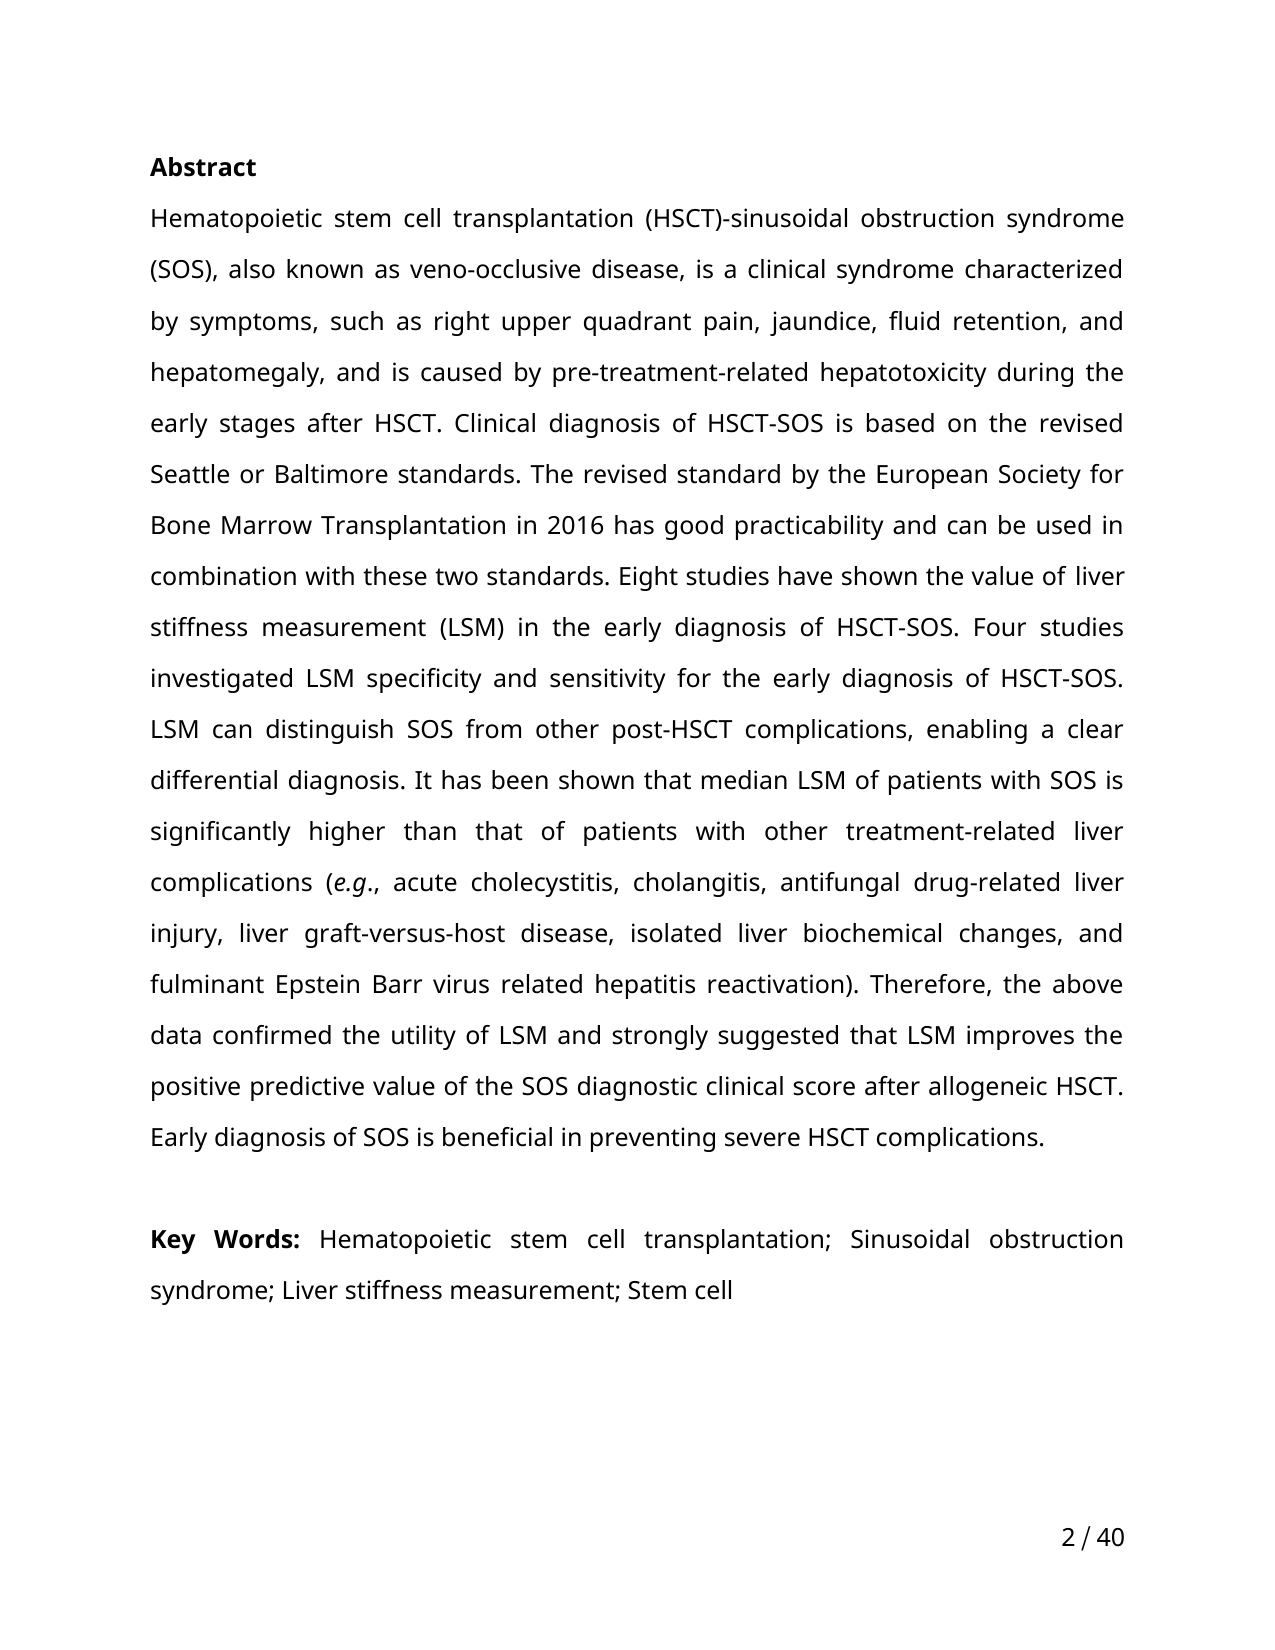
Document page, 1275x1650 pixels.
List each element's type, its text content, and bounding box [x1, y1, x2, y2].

text Hematopoietic stem cell transplantation (HSCT)-sinusoidal obstruction syndrome (SOS), also known as veno-occlusive disease, is a clinical syndrome characterized by symptoms, such as right upper quadrant pain, jaundice, fluid retention, and hepatomegaly, and is caused by pre-treatment-related hepatotoxicity during the early stages after HSCT. Clinical diagnosis of HSCT-SOS is based on the revised Seattle or Baltimore standards. The revised standard by the European Society for Bone Marrow Transplantation in 2016 has good practicability and can be used in combination with these two standards. Eight studies have shown the value of liver stiffness measurement (LSM) in the early diagnosis of HSCT-SOS. Four studies investigated LSM specificity and sensitivity for the early diagnosis of HSCT-SOS. LSM can distinguish SOS from other post-HSCT complications, enabling a clear differential diagnosis. It has been shown that median LSM of patients with SOS is significantly higher than that of patients with other treatment-related liver complications (e.g., acute cholecystitis, cholangitis, antifungal drug-related liver injury, liver graft-versus-host disease, isolated liver biochemical changes, and fulminant Epstein Barr virus related hepatitis reactivation). Therefore, the above data confirmed the utility of LSM and strongly suggested that LSM improves the positive predictive value of the SOS diagnostic clinical score after allogeneic HSCT. Early diagnosis of SOS is beneficial in preventing severe HSCT complications. [150, 201, 1125, 1154]
text Abstract [150, 150, 1125, 184]
text Key Words: Hematopoietic stem cell transplantation; Sinusoidal obstruction syndrome; Liver stiffness measurement; Stem cell [150, 1222, 1125, 1307]
